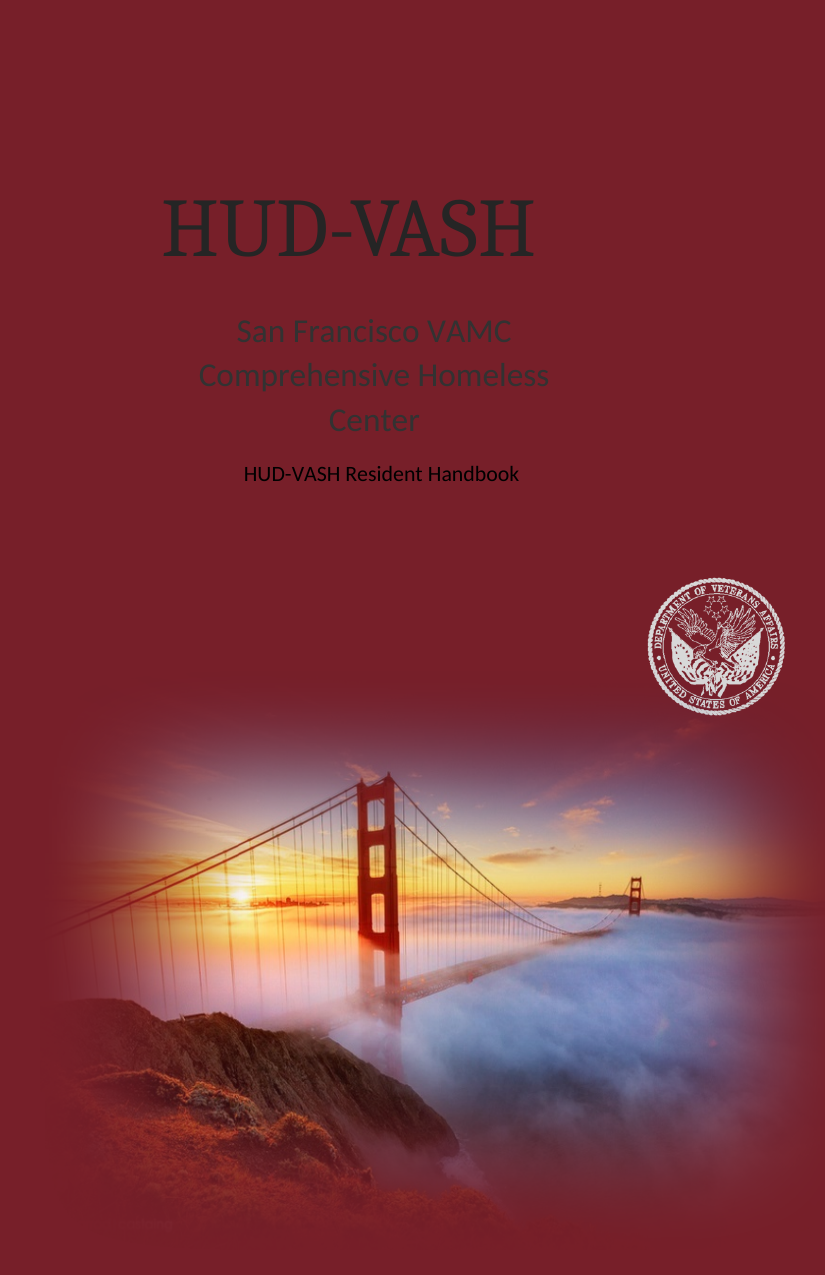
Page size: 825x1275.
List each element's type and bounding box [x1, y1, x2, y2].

picture [212, 843, 682, 1078]
